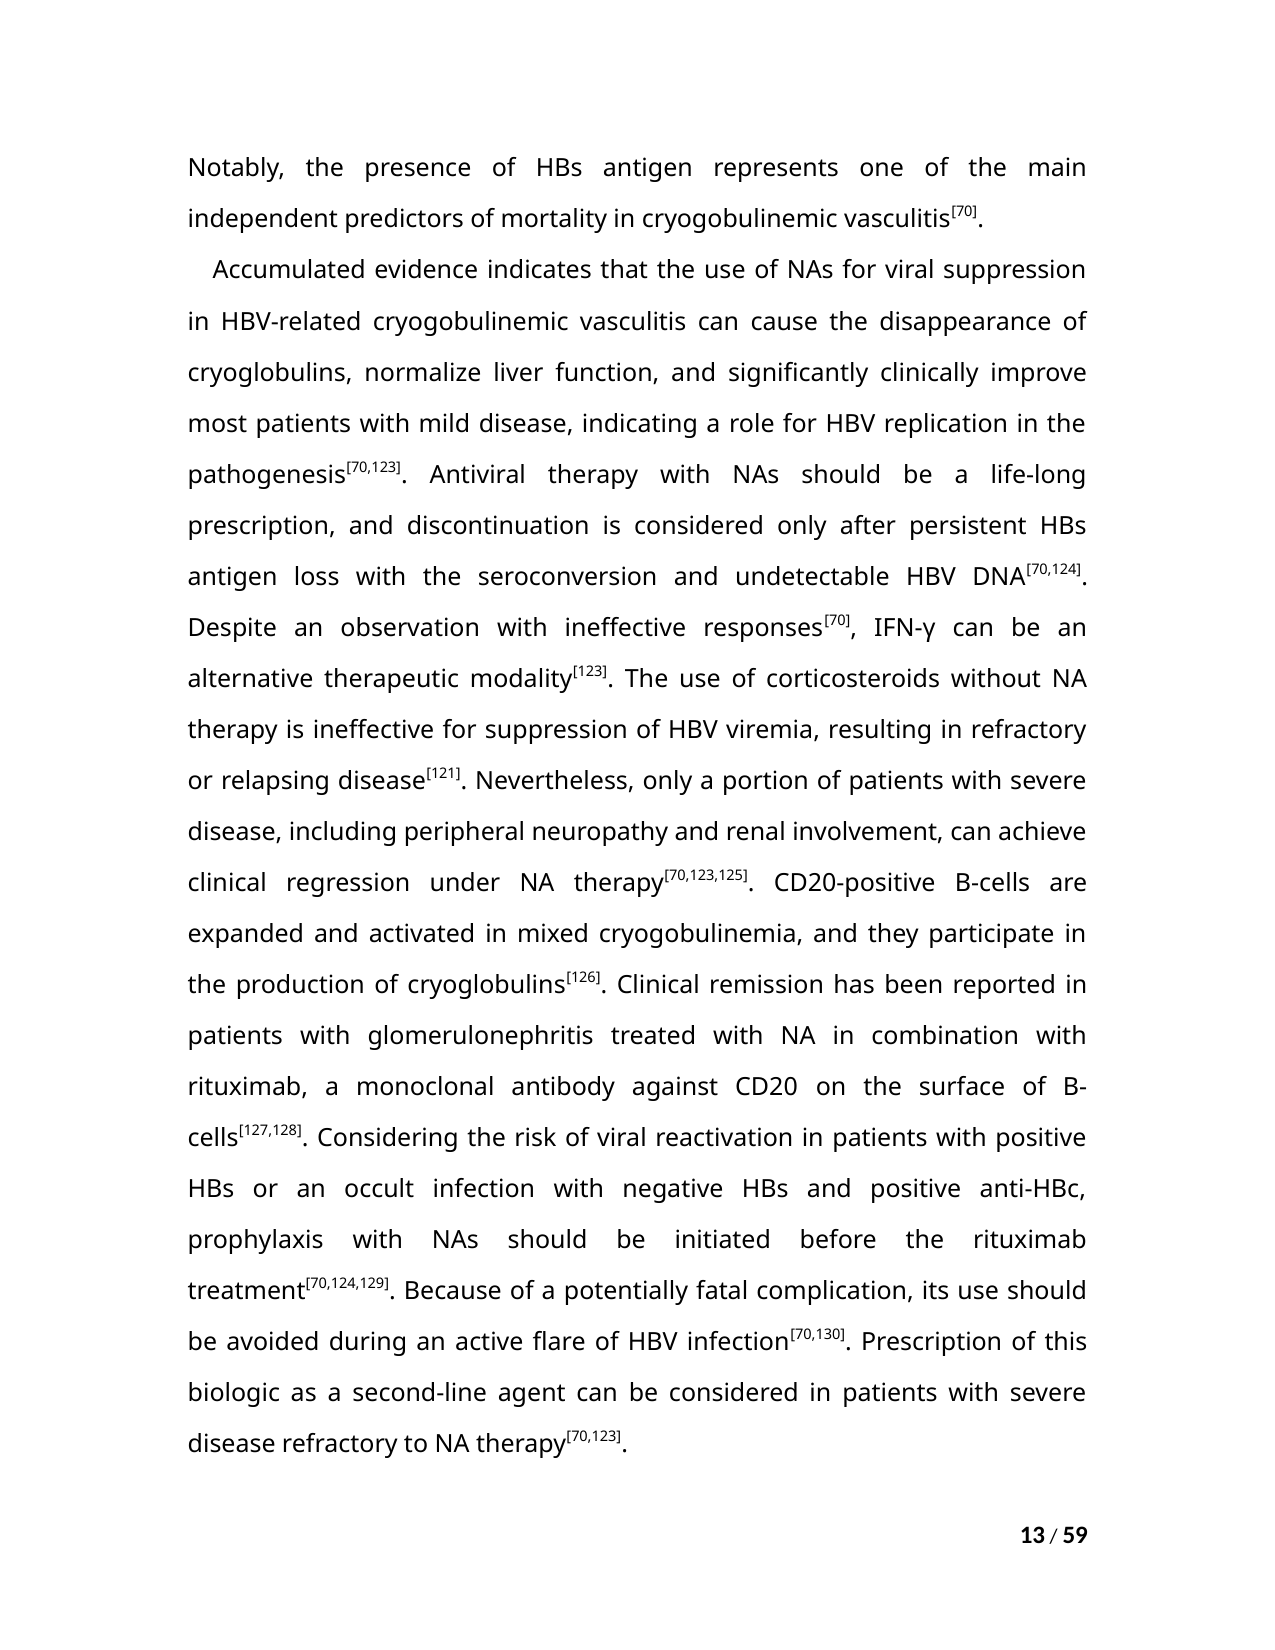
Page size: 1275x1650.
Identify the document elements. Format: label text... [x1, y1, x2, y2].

text Accumulated evidence indicates that the use of NAs for viral suppression in HBV-related cryogobulinemic vasculitis can cause the disappearance of cryoglobulins, normalize liver function, and significantly clinically improve most patients with mild disease, indicating a role for HBV replication in the pathogenesis[70,123]. Antiviral therapy with NAs should be a life-long prescription, and discontinuation is considered only after persistent HBs antigen loss with the seroconversion and undetectable HBV DNA[70,124]. Despite an observation with ineffective responses[70], IFN-γ can be an alternative therapeutic modality[123]. The use of corticosteroids without NA therapy is ineffective for suppression of HBV viremia, resulting in refractory or relapsing disease[121]. Nevertheless, only a portion of patients with severe disease, including peripheral neuropathy and renal involvement, can achieve clinical regression under NA therapy[70,123,125]. CD20-positive B-cells are expanded and activated in mixed cryogobulinemia, and they participate in the production of cryoglobulins[126]. Clinical remission has been reported in patients with glomerulonephritis treated with NA in combination with rituximab, a monoclonal antibody against CD20 on the surface of B-cells[127,128]. Considering the risk of viral reactivation in patients with positive HBs or an occult infection with negative HBs and positive anti-HBc, prophylaxis with NAs should be initiated before the rituximab treatment[70,124,129]. Because of a potentially fatal complication, its use should be avoided during an active flare of HBV infection[70,130]. Prescription of this biologic as a second-line agent can be considered in patients with severe disease refractory to NA therapy[70,123]. [187, 252, 1087, 1460]
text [187, 150, 1087, 235]
